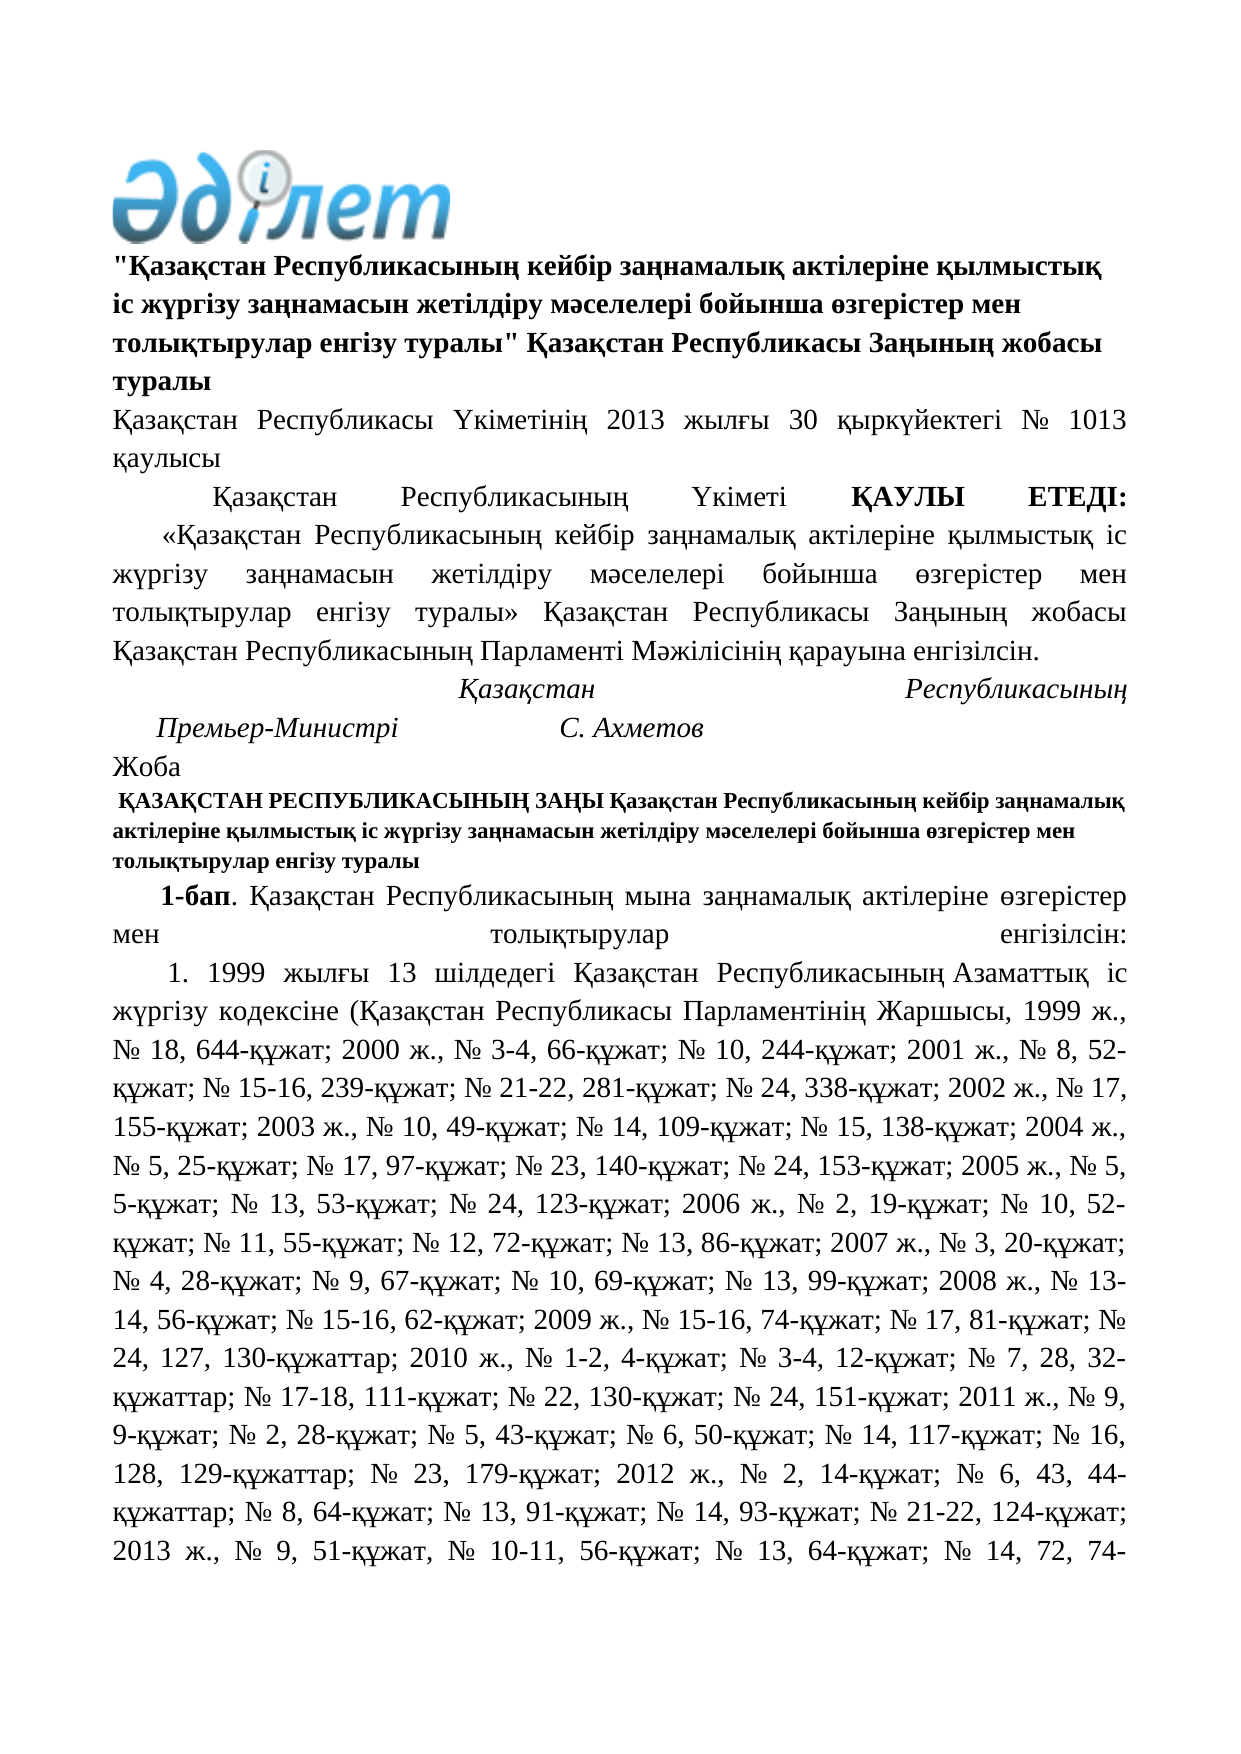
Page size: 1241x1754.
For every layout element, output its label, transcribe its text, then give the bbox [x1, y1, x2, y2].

text Қазақстан Республикасы Үкіметінің 2013 жылғы 30 қыркүйектегі № 1013 қаулысы [112, 402, 1128, 474]
text "Қазақстан Республикасының кейбір заңнамалық актілеріне қылмыстық іс жүргізу заңнамасын жетілдіру мәселелері бойынша өзгерістер мен толықтырулар енгізу туралы" Қазақстан Республикасы Заңының жобасы туралы [112, 248, 1128, 397]
picture [112, 150, 451, 244]
text Қазақстан Республикасының Премьер-Министрі С. Ахметов [112, 672, 1128, 744]
text ҚАЗАҚСТАН РЕСПУБЛИКАСЫНЫҢ ЗАҢЫ Қазақстан Республикасының кейбір заңнамалық актілеріне қылмыстық іс жүргізу заңнамасын жетілдіру мәселелері бойынша өзгерістер мен толықтырулар енгізу туралы [112, 787, 1128, 874]
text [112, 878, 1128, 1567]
text Қазақстан Республикасының Үкіметі ҚАУЛЫ ЕТЕДІ: «Қазақстан Республикасының кейбір заңнамалық актілеріне қылмыстық іс жүргізу заңнамасын жетілдіру мәселелері бойынша өзгерістер мен толықтырулар енгізу туралы» Қазақстан Республикасы Заңының жобасы Қазақстан Республикасының Парламенті Мәжілісінің қарауына енгізілсін. [112, 479, 1128, 667]
text Жоба [112, 749, 1128, 782]
